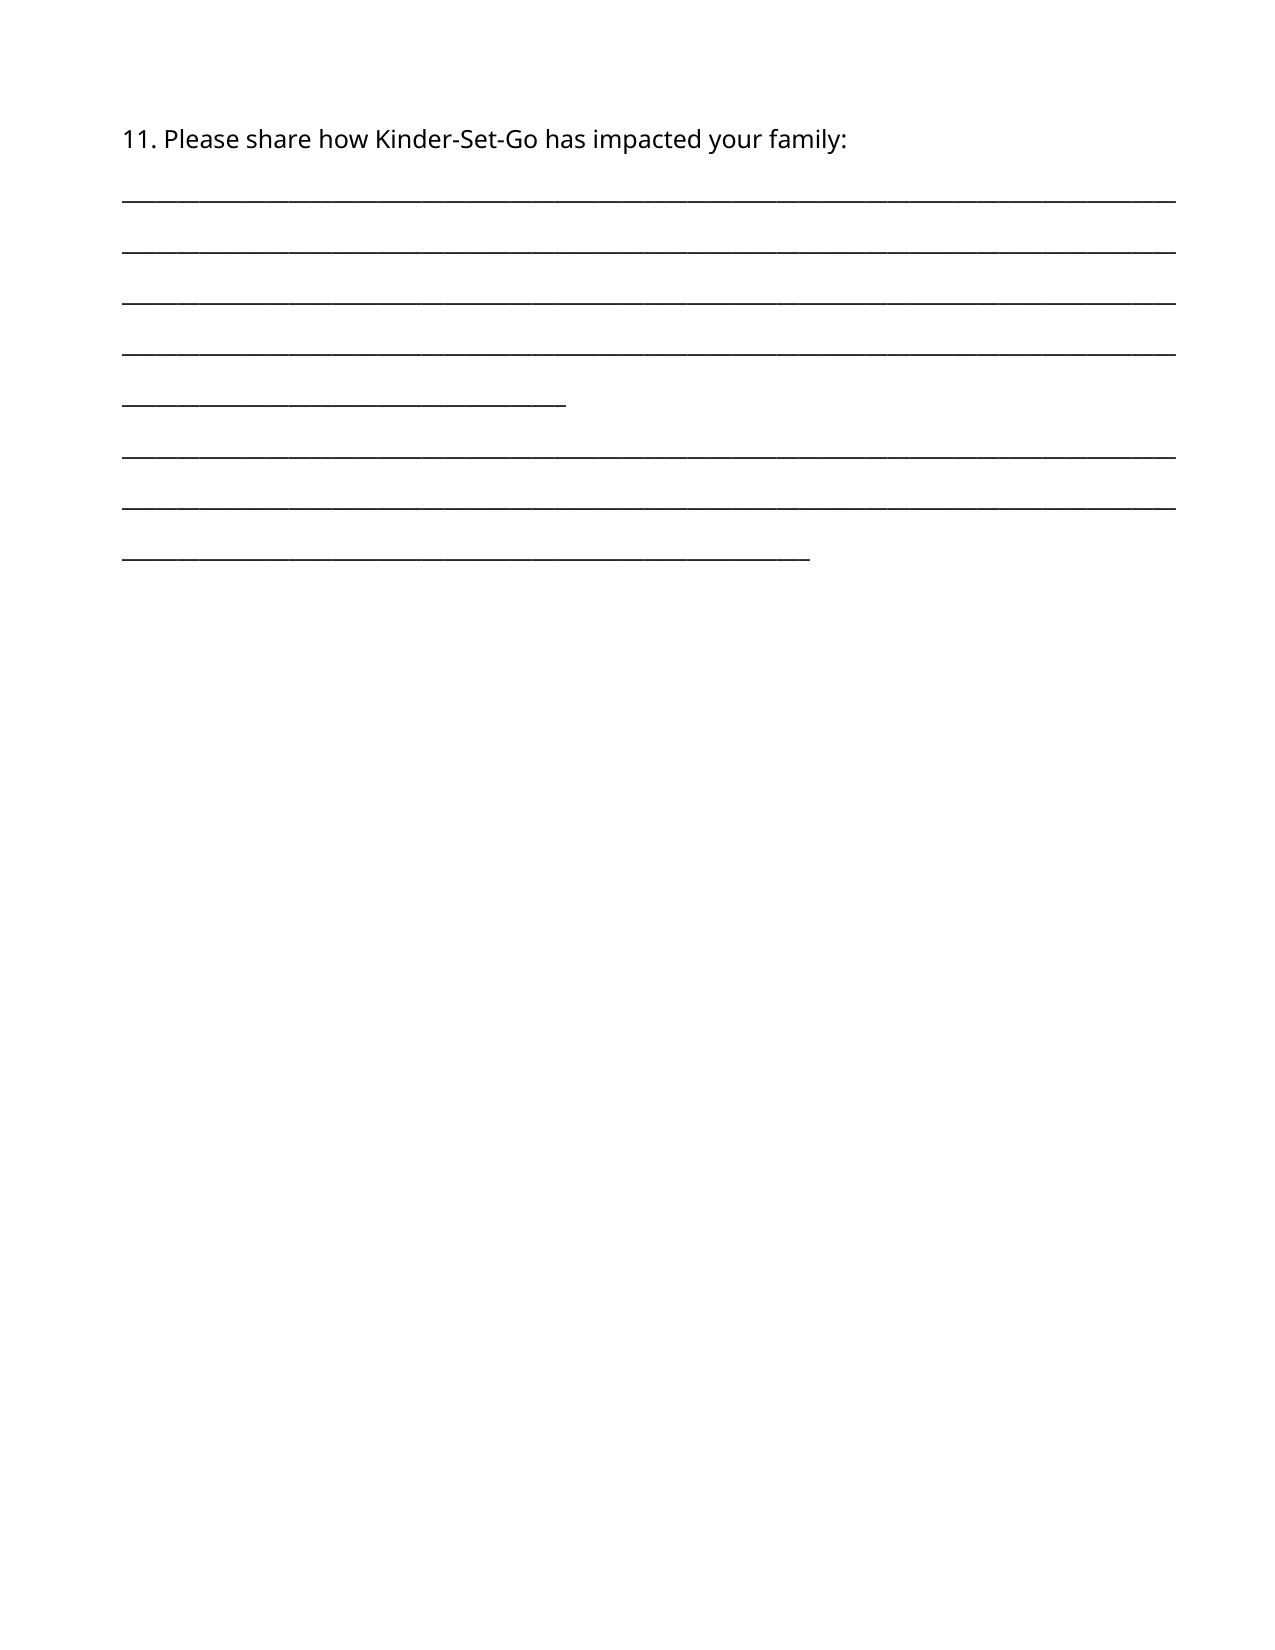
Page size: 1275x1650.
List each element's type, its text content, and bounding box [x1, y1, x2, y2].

text 11. Please share how Kinder-Set-Go has impacted your family: ____________________________________________________________________________________________________________________________________________________________________________________________________________________________________________________________________________________________________________________________________________________________________________________________________________________________________ [122, 122, 1181, 411]
text ____________________________________________________________________________________________________________________________________________________________________________________________________________________________________________________________ [122, 428, 1181, 564]
